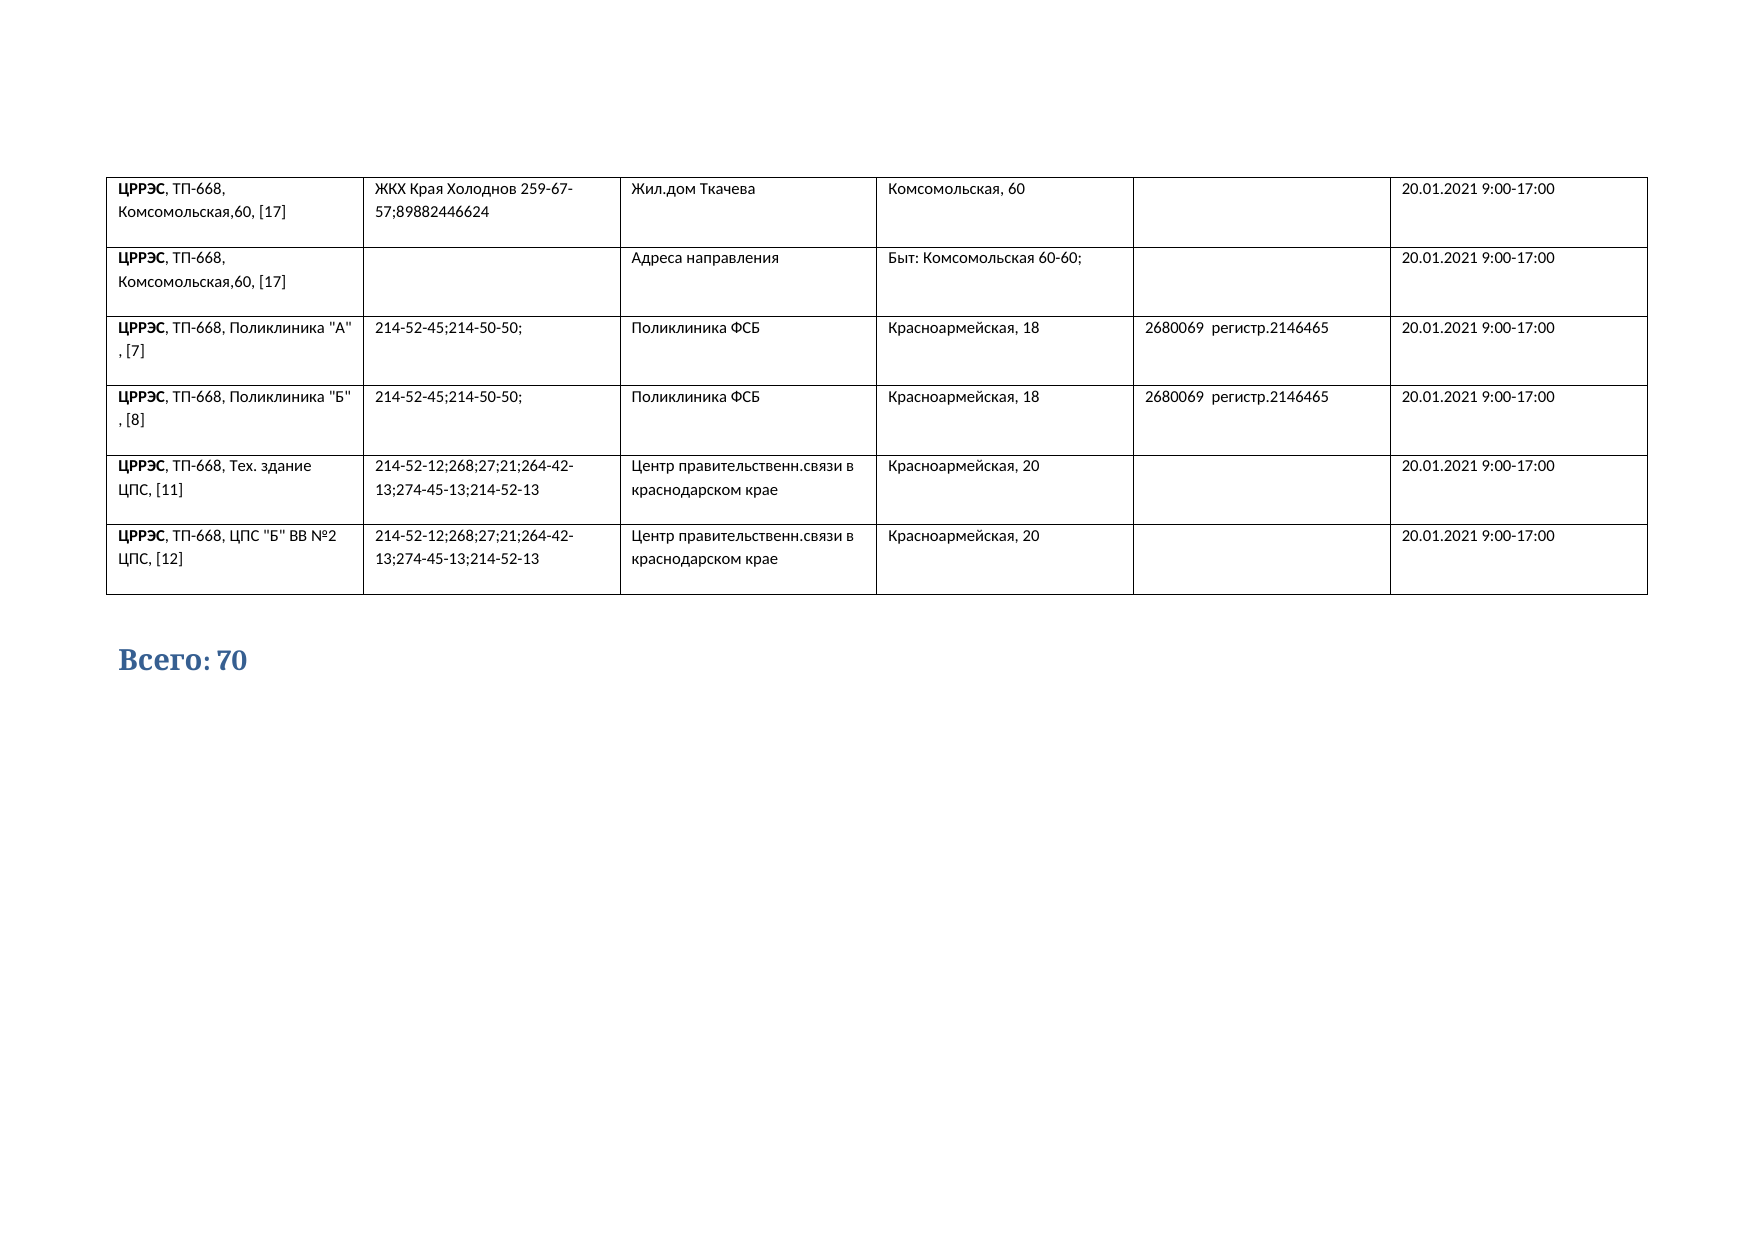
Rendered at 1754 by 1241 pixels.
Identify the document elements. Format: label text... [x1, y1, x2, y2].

table_cell 214-52-12;268;27;21;264-42-13;274-45-13;214-52-13 [364, 525, 620, 593]
table_cell ЖКХ Края Холоднов 259-67-57;89882446624 [364, 178, 620, 247]
table_cell Центр правительственн.связи в краснодарском крае [621, 525, 876, 593]
table_cell Красноармейская, 18 [877, 386, 1133, 455]
table_cell Адреса направления [621, 248, 876, 316]
table_cell Красноармейская, 20 [877, 525, 1133, 593]
table_cell Быт: Комсомольская 60-60; [877, 248, 1133, 316]
table_cell Поликлиника ФСБ [621, 317, 876, 385]
table_cell ЦРРЭС, ТП-668, Комсомольская,60, [17] [107, 178, 363, 247]
table_cell [1134, 248, 1390, 316]
table_cell 214-52-12;268;27;21;264-42-13;274-45-13;214-52-13 [364, 456, 620, 524]
table_cell [1134, 456, 1390, 524]
table_cell Красноармейская, 18 [877, 317, 1133, 385]
table_cell Поликлиника ФСБ [621, 386, 876, 455]
table_cell 20.01.2021 9:00-17:00 [1391, 525, 1647, 593]
table_cell 2680069 регистр.2146465 [1134, 317, 1390, 385]
table_cell ЦРРЭС, ТП-668, ЦПС "Б" ВВ №2 ЦПС, [12] [107, 525, 363, 593]
table_cell 214-52-45;214-50-50; [364, 317, 620, 385]
table_cell 20.01.2021 9:00-17:00 [1391, 456, 1647, 524]
table_cell 214-52-45;214-50-50; [364, 386, 620, 455]
table_cell [1134, 525, 1390, 593]
table_cell Комсомольская, 60 [877, 178, 1133, 247]
table_cell ЦРРЭС, ТП-668, Комсомольская,60, [17] [107, 248, 363, 316]
table_cell ЦРРЭС, ТП-668, Тех. здание ЦПС, [11] [107, 456, 363, 524]
table_cell 20.01.2021 9:00-17:00 [1391, 386, 1647, 455]
subtitle Всего: 70 [118, 644, 1636, 678]
table_cell Центр правительственн.связи в краснодарском крае [621, 456, 876, 524]
table_cell 2680069 регистр.2146465 [1134, 386, 1390, 455]
table_cell Красноармейская, 20 [877, 456, 1133, 524]
table_cell 20.01.2021 9:00-17:00 [1391, 248, 1647, 316]
table_cell [364, 248, 620, 316]
table_cell Жил.дом Ткачева [621, 178, 876, 247]
table_cell ЦРРЭС, ТП-668, Поликлиника "А" , [7] [107, 317, 363, 385]
table_cell [1134, 178, 1390, 247]
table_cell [1391, 178, 1647, 247]
table_cell ЦРРЭС, ТП-668, Поликлиника "Б" , [8] [107, 386, 363, 455]
table_cell 20.01.2021 9:00-17:00 [1391, 317, 1647, 385]
